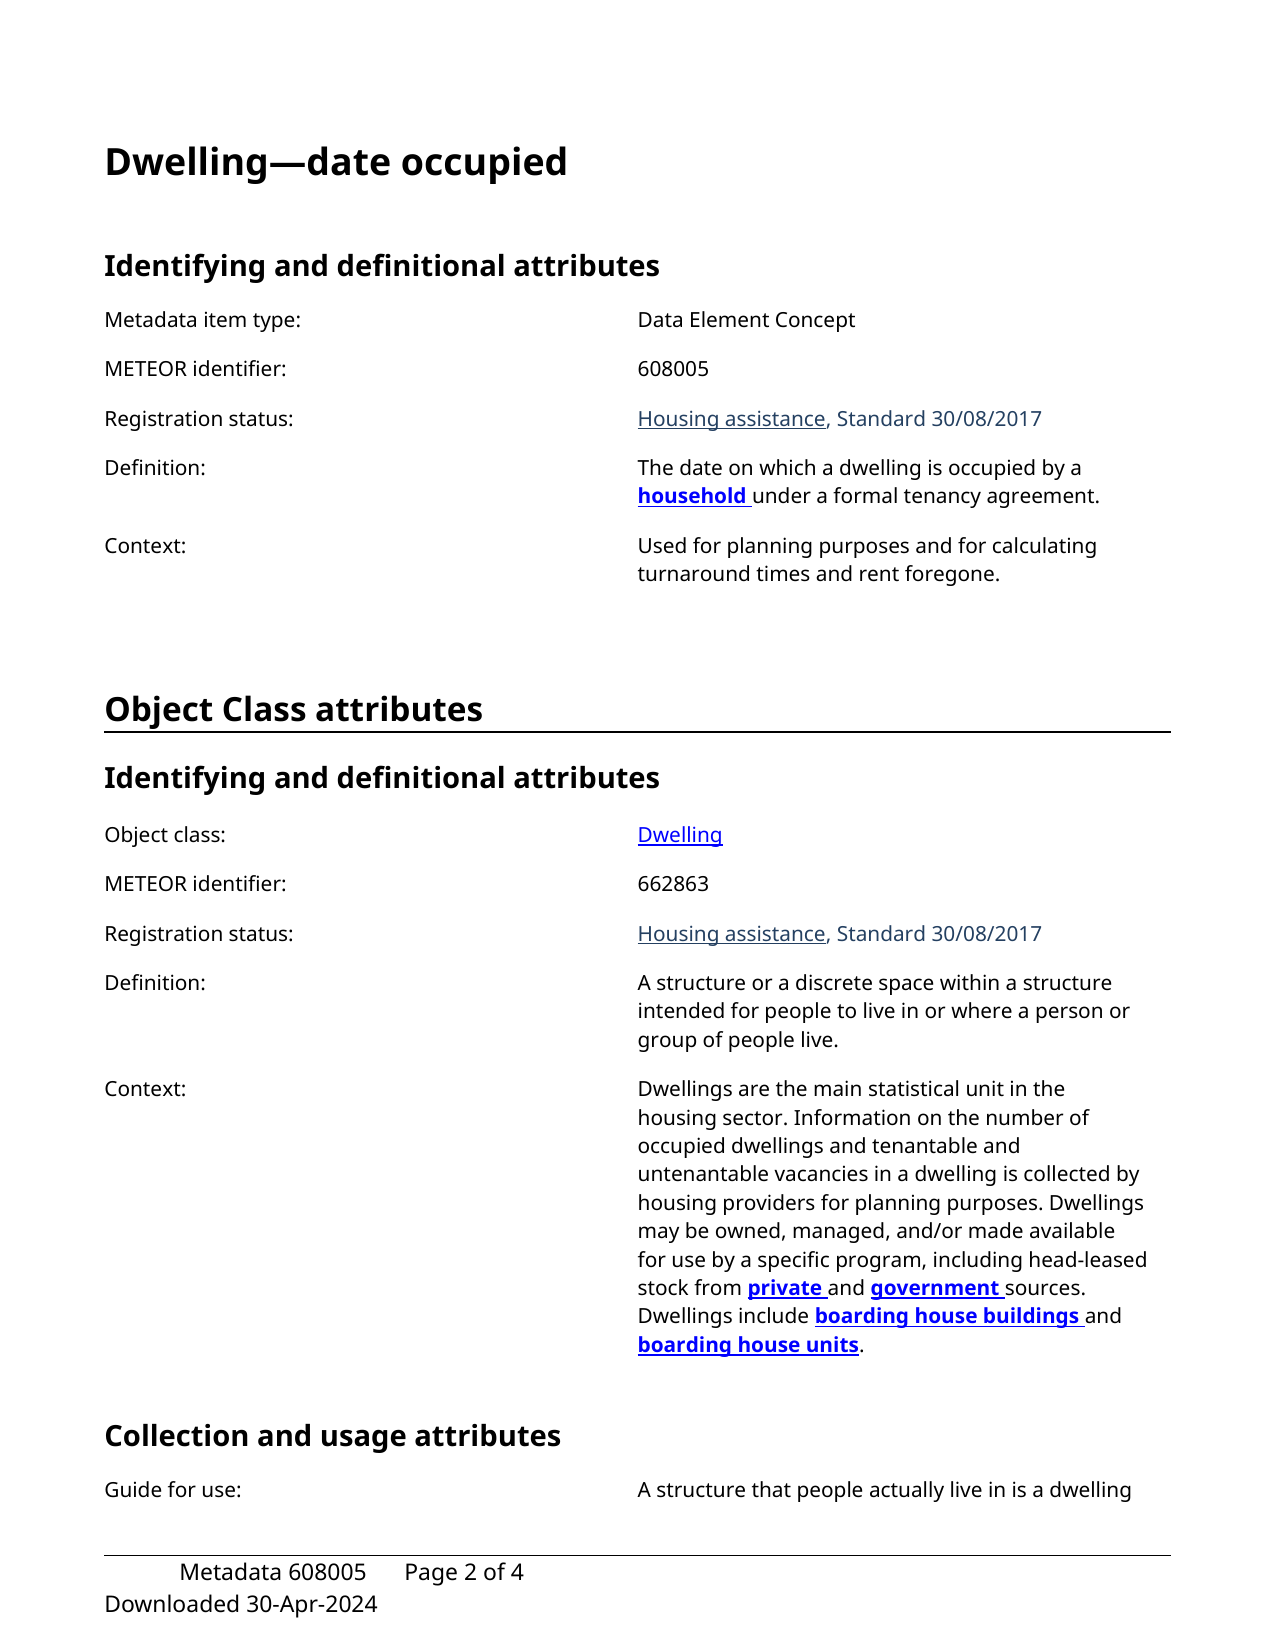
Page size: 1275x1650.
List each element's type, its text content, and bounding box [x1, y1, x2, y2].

table_cell Definition: [93, 443, 626, 520]
table_cell 608005 [626, 344, 1159, 393]
table_cell Collection and usage attributes [93, 1369, 1159, 1465]
table_cell Used for planning purposes and for calculating turnaround times and rent foregone. [626, 520, 1159, 598]
subtitle Identifying and definitional attributes [104, 758, 1171, 797]
subtitle Object Class attributes [104, 686, 1171, 731]
table_header Dwelling [626, 810, 1159, 859]
subtitle Dwelling—date occupied [104, 135, 1171, 186]
table_cell METEOR identifier: [93, 344, 626, 393]
table_cell Context: [93, 1064, 626, 1369]
table_cell Dwellings are the main statistical unit in the housing sector. Information on the number of occupied dwellings and tenantable and untenantable vacancies in a dwelling is collected by housing providers for planning purposes. Dwellings may be owned, managed, and/or made available for use by a specific program, including head-leased stock from private and government sources. Dwellings include boarding house buildings and boarding house units. [626, 1064, 1159, 1369]
table_cell METEOR identifier: [93, 859, 626, 908]
table_cell Guide for use: [93, 1465, 626, 1514]
table_cell Housing assistance, Standard 30/08/2017 [626, 908, 1159, 958]
table_header Identifying and definitional attributes [93, 199, 1159, 295]
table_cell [626, 1465, 1159, 1514]
table_cell 662863 [626, 859, 1159, 908]
table_cell Context: [93, 520, 626, 598]
table_cell The date on which a dwelling is occupied by a household under a formal tenancy agreement. [626, 443, 1159, 520]
table_cell Definition: [93, 958, 626, 1064]
table_cell Registration status: [93, 908, 626, 958]
table_cell Data Element Concept [626, 295, 1159, 344]
table_cell Metadata item type: [93, 295, 626, 344]
table_cell Housing assistance, Standard 30/08/2017 [626, 394, 1159, 443]
table_cell A structure or a discrete space within a structure intended for people to live in or where a person or group of people live. [626, 958, 1159, 1064]
table_cell Registration status: [93, 394, 626, 443]
table_header Object class: [93, 810, 626, 859]
